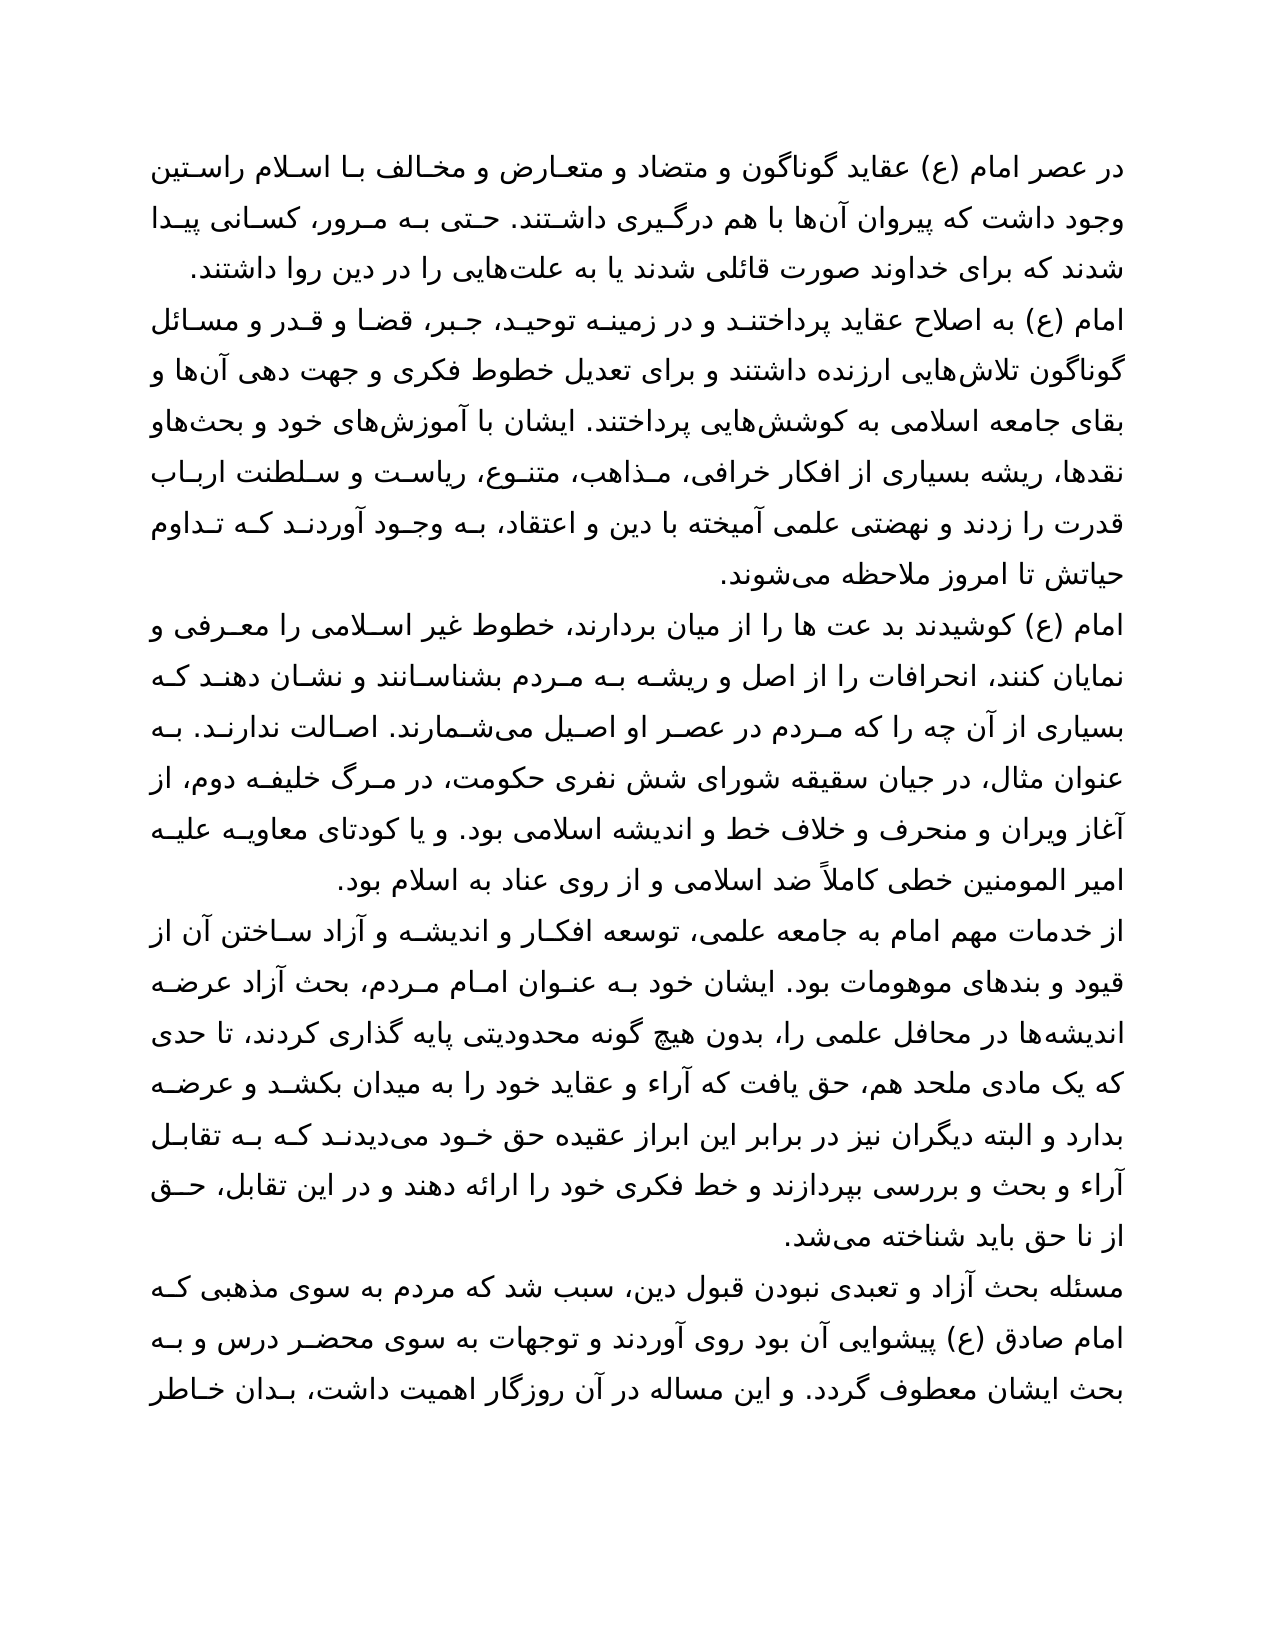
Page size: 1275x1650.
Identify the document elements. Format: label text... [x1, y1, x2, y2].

text امام (ع) کوشیدند بد عت ها را از میان بردارند، خطوط غیر اسلامی را معرفی و نمایان کنند، انحرافات را از اصل و ریشه به مردم بشناسانند و نشان دهند که بسیاری از آن چه را که مردم در عصر او اصیل می‌شمارند. اصالت ندارند. به عنوان مثال، در جیان سقیقه شورای شش نفری حکومت، در مرگ خلیفه دوم، از آغاز ویران و منحرف و خلاف خط و اندیشه اسلامی بود. و یا کودتای معاویه علیه امیر المومنین خطی کاملاً ضد اسلامی و از روی عناد به اسلام بود. [150, 608, 1125, 897]
text در عصر امام (ع) عقاید گوناگون و متضاد و متعارض و مخالف با اسلام راستین وجود داشت که پیروان آن‌ها با هم درگیری داشتند. حتی به مرور، کسانی پیدا شدند که برای خداوند صورت قائلی شدند یا به علت‌هایی را در دین روا داشتند. [150, 150, 1125, 286]
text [150, 1271, 1125, 1406]
text از خدمات مهم امام به جامعه علمی، توسعه افکار و اندیشه و آزاد ساختن آن از قیود و بندهای موهومات بود. ایشان خود به عنوان امام مردم، بحث آزاد عرضه اندیشه‌ها در محافل علمی را، بدون هیچ گونه محدودیتی پایه گذاری کردند، تا حدی که یک مادی ملحد هم، حق یافت که آراء و عقاید خود را به میدان بکشد و عرضه بدارد و البته دیگران نیز در برابر این ابراز عقیده حق خود می‌دیدند که به تقابل آراء و بحث و بررسی بپردازند و خط فکری خود را ارائه دهند و در این تقابل، حق از نا حق باید شناخته می‌شد. [150, 914, 1125, 1254]
text امام (ع) به اصلاح عقاید پرداختند و در زمینه توحید، جبر، قضا و قدر و مسائل گوناگون تلاش‌هایی ارزنده داشتند و برای تعدیل خطوط فکری و جهت دهی آن‌ها و بقای جامعه اسلامی به کوشش‌هایی پرداختند. ایشان با آموزش‌های خود و بحث‌هاو نقدها، ریشه بسیاری از افکار خرافی، مذاهب، متنوع، ریاست و سلطنت ارباب قدرت را زدند و نهضتی علمی آمیخته با دین و اعتقاد، به وجود آوردند که تداوم حیاتش تا امروز ملاحظه می‌شوند. [150, 303, 1125, 591]
